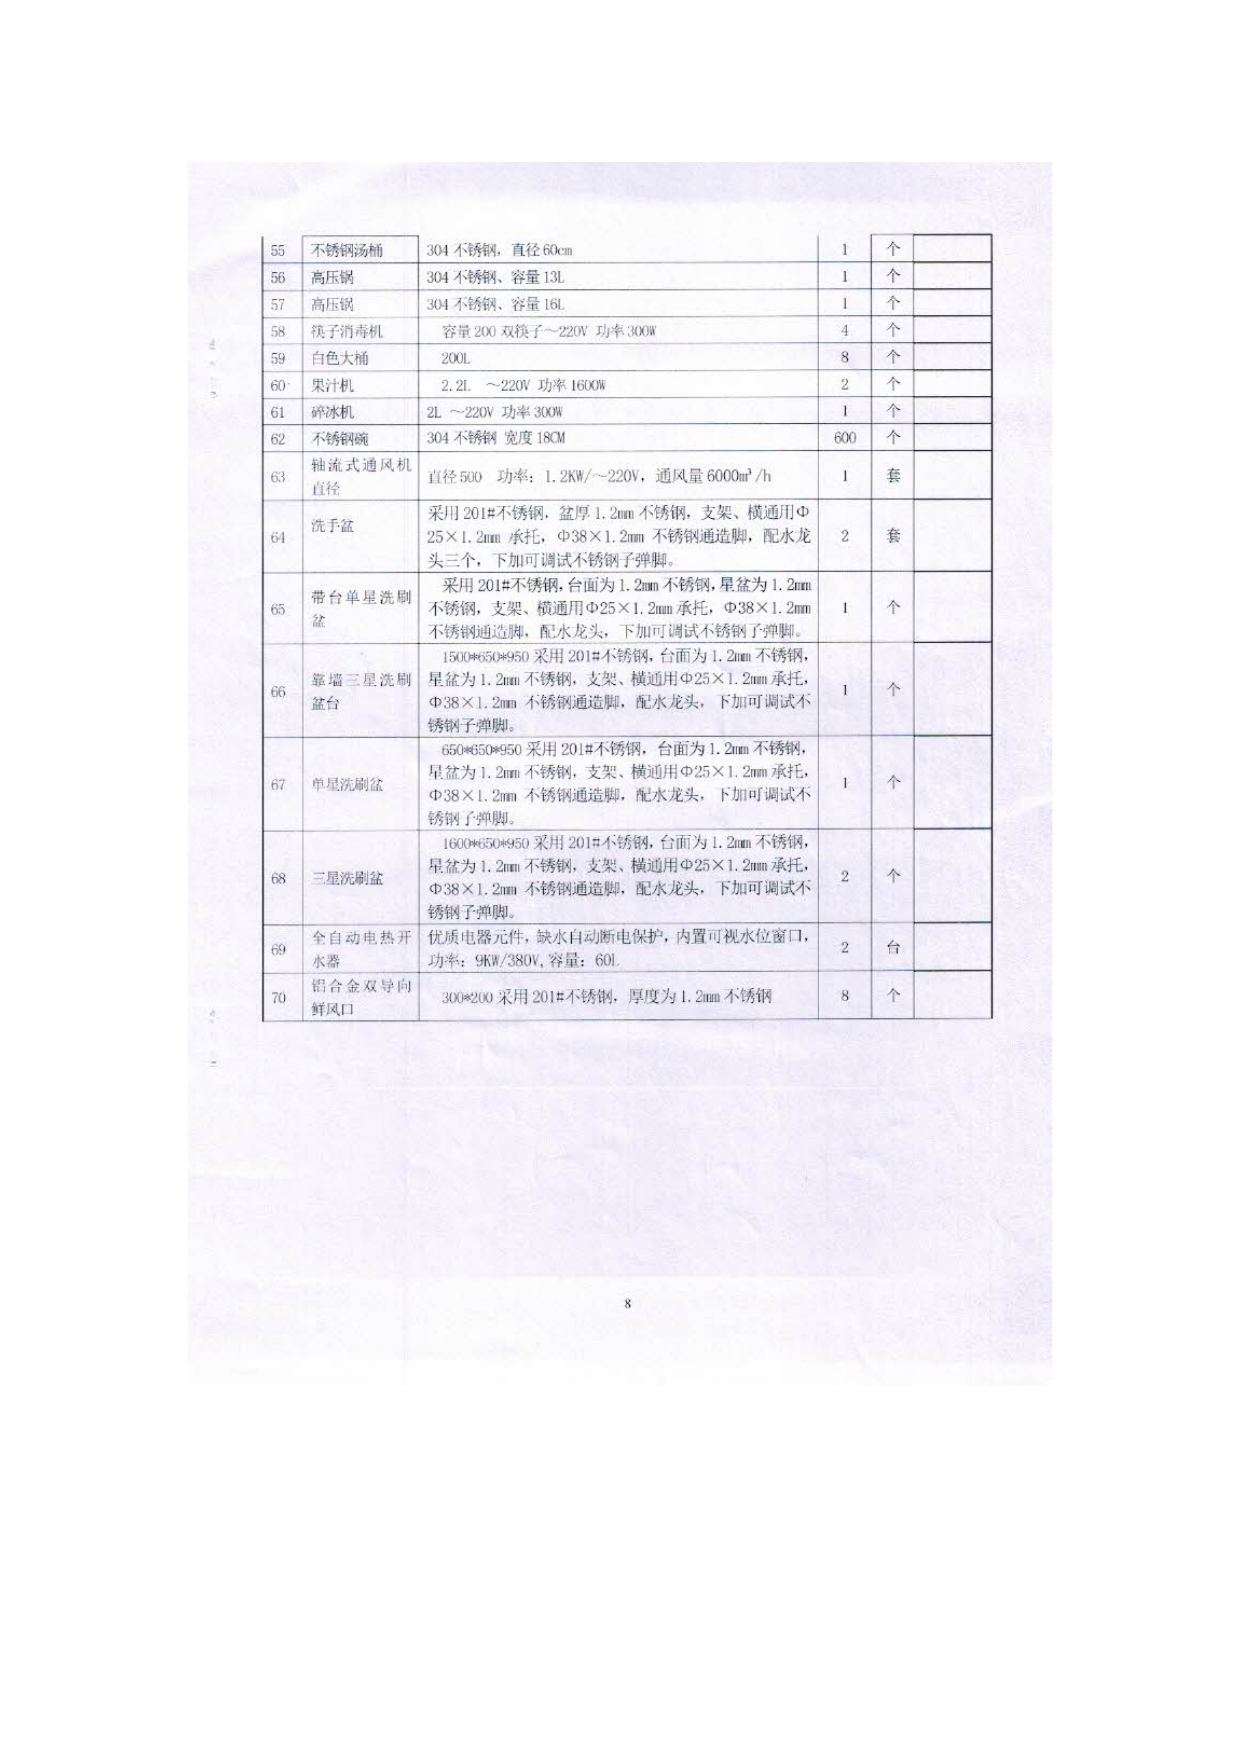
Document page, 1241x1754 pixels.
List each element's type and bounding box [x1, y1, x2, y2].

picture [187, 162, 1053, 1386]
